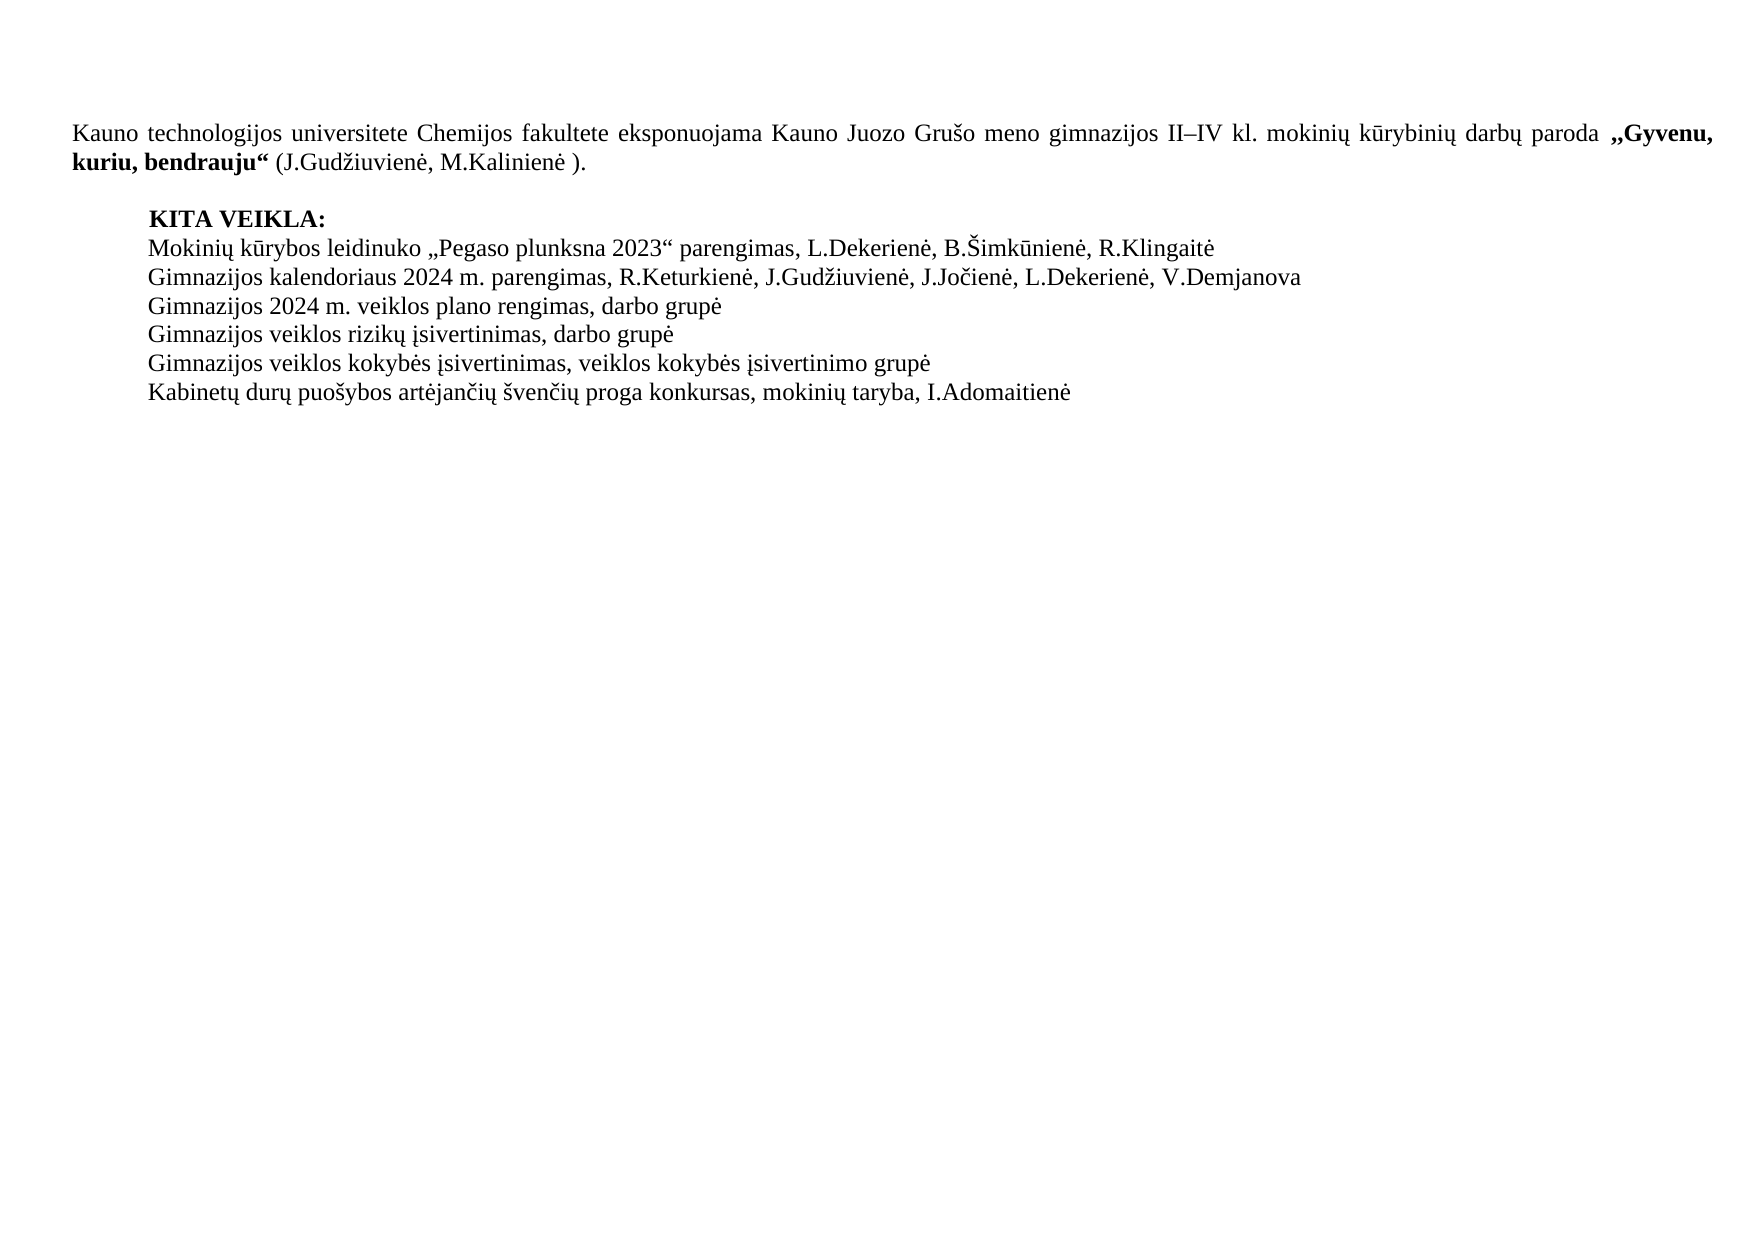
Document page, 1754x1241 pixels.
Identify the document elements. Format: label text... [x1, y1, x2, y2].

text KITA VEIKLA: [149, 204, 1639, 233]
text Gimnazijos veiklos kokybės įsivertinimas, veiklos kokybės įsivertinimo grupė [74, 348, 1577, 377]
text Kauno technologijos universitete Chemijos fakultete eksponuojama Kauno Juozo Grušo meno gimnazijos II–IV kl. mokinių kūrybinių darbų paroda ,,Gyvenu, kuriu, bendrauju“ (J.Gudžiuvienė, M.Kalinienė ). [72, 118, 1713, 176]
text Mokinių kūrybos leidinuko „Pegaso plunksna 2023“ parengimas, L.Dekerienė, B.Šimkūnienė, R.Klingaitė [74, 233, 1577, 262]
text Kabinetų durų puošybos artėjančių švenčių proga konkursas, mokinių taryba, I.Adomaitienė [74, 377, 1577, 406]
text Gimnazijos veiklos rizikų įsivertinimas, darbo grupė [74, 319, 1577, 348]
text Gimnazijos 2024 m. veiklos plano rengimas, darbo grupė [74, 291, 1577, 319]
text Gimnazijos kalendoriaus 2024 m. parengimas, R.Keturkienė, J.Gudžiuvienė, J.Jočienė, L.Dekerienė, V.Demjanova [74, 262, 1577, 291]
